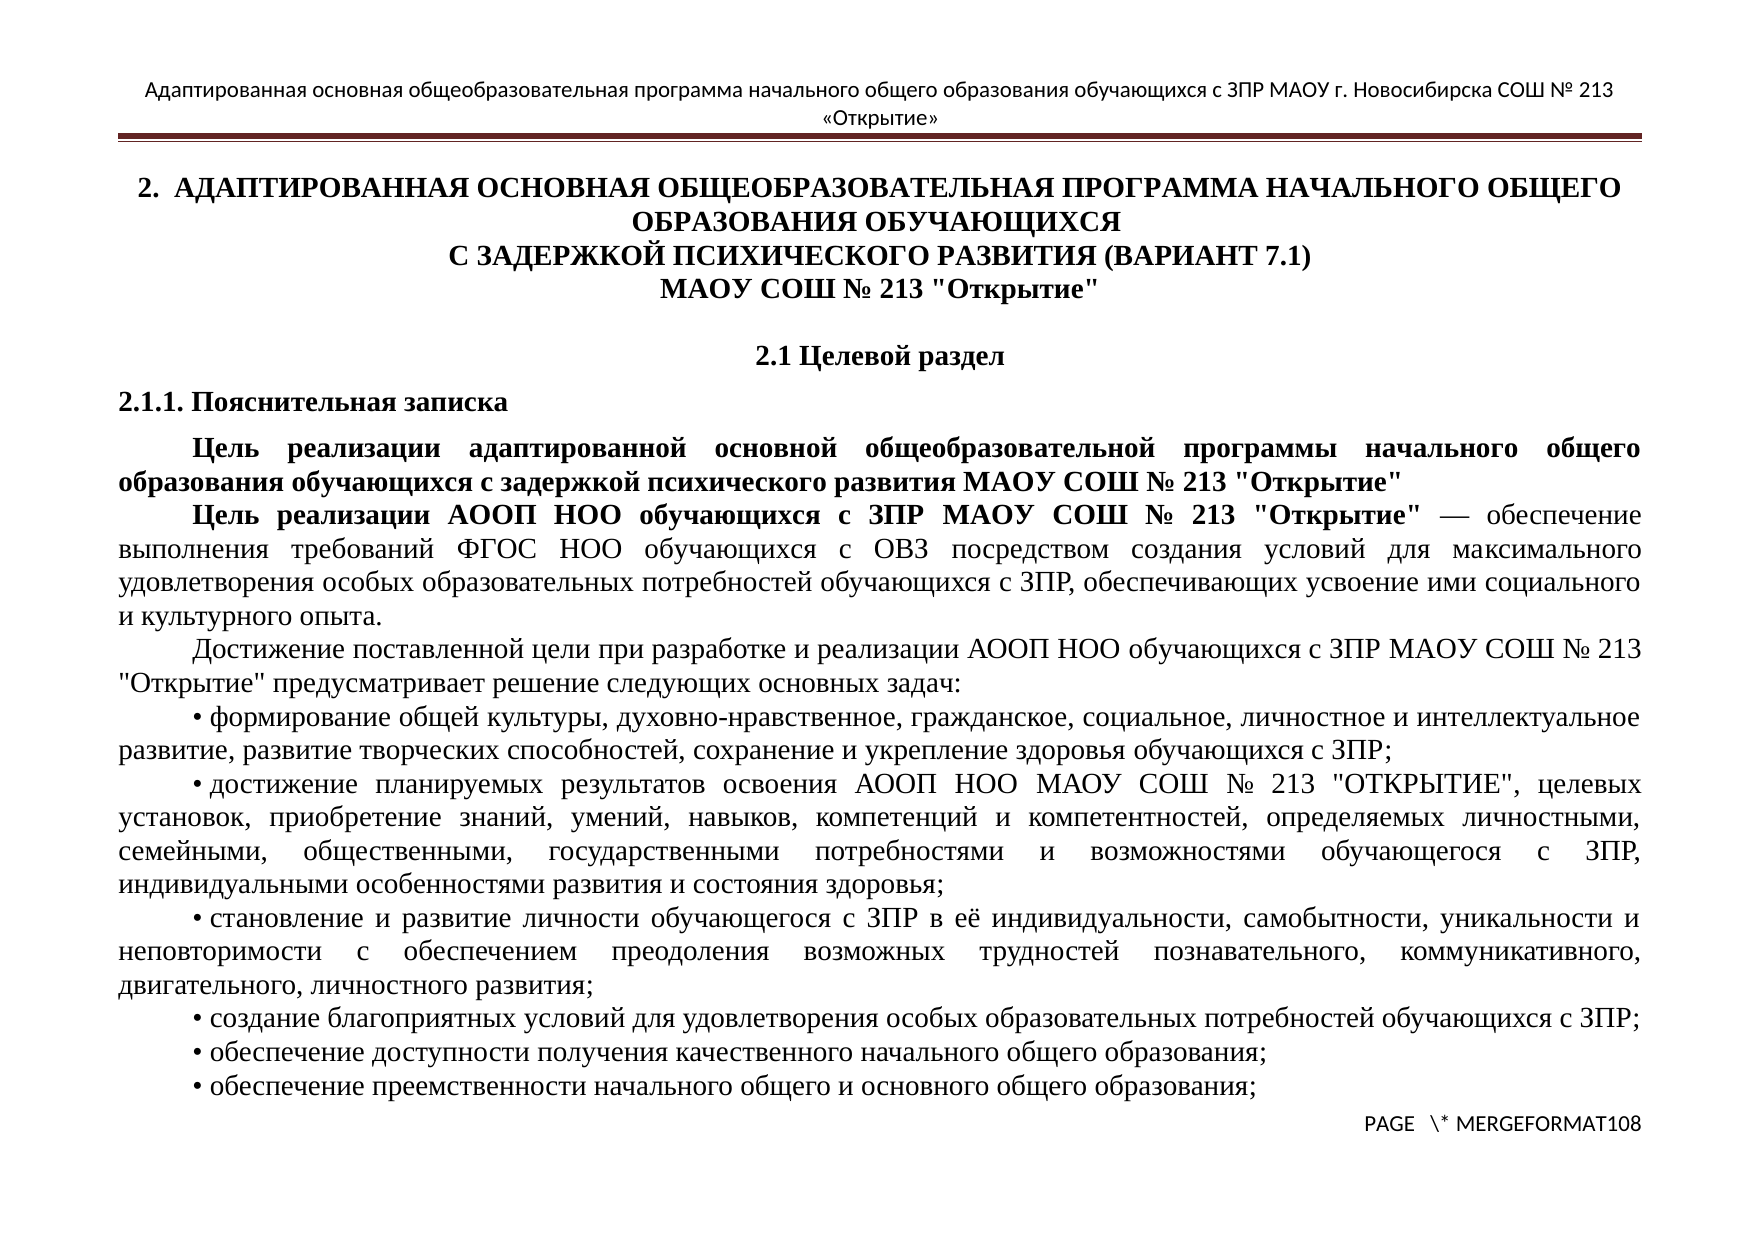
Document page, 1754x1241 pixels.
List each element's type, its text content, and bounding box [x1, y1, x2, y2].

text 2. адаптированная основная Общеобразовательная программа начального общего образования обучающихся С ЗАДЕРЖКОЙ ПСИХИЧЕСКОГО РАЗВИТИЯ (вариант 7.1) [118, 171, 1642, 271]
text Достижение поставленной цели при разработке и реализации АООП НОО обучающихся с ЗПР МАОУ СОШ № 213 "Открытие" предусматривает решение следующих основных задач: [118, 632, 1642, 699]
text • создание благоприятных условий для удовлетворения особых образовательных потребностей обучающихся с ЗПР; [118, 1001, 1642, 1034]
text • становление и развитие личности обучающегося с ЗПР в её индивидуальности, самобытности, уникальности и неповторимости с обеспечением преодоления возможных трудностей познавательного, коммуникативного, двигательного, личностного развития; [118, 900, 1642, 1001]
text • достижение планируемых результатов освоения АООП НОО МАОУ СОШ № 213 "Открытие", целевых установок, приобретение знаний, умений, навыков, компетенций и компетентностей, определяемых личностными, семейными, общественными, государственными потребностями и возможностями обучающегося с ЗПР, индивидуальными особенностями развития и состояния здоровья; [118, 766, 1642, 900]
text Цель реализации адаптированной основной общеобразовательной программы начального общего образования обучающихся с задержкой психического развития МАОУ СОШ № 213 "Открытие" [118, 430, 1642, 497]
text Цель реализации АООП НОО обучающихся с ЗПР МАОУ СОШ № 213 "Открытие" — обеспечение выполнения требований ФГОС НОО обучающихся с ОВЗ посредством создания условий для максимального удовлетворения особых образовательных потребностей обучающихся с ЗПР, обеспечивающих усвоение ими социального и культурного опыта. [118, 497, 1642, 632]
text МАОУ СОШ № 213 "Открытие" [118, 271, 1642, 305]
text • обеспечение преемственности начального общего и основного общего образования; [118, 1068, 1642, 1101]
text 2.1.1. Пояснительная записка [118, 384, 1642, 418]
text • формирование общей культуры, духовно-нравственное, гражданское, социальное, личностное и интеллектуальное развитие, развитие творческих способностей, сохранение и укрепление здоровья обучающихся с ЗПР; [118, 699, 1642, 766]
text 2.1 Целевой раздел [118, 338, 1642, 372]
text • обеспечение доступности получения качественного начального общего образования; [118, 1034, 1642, 1068]
